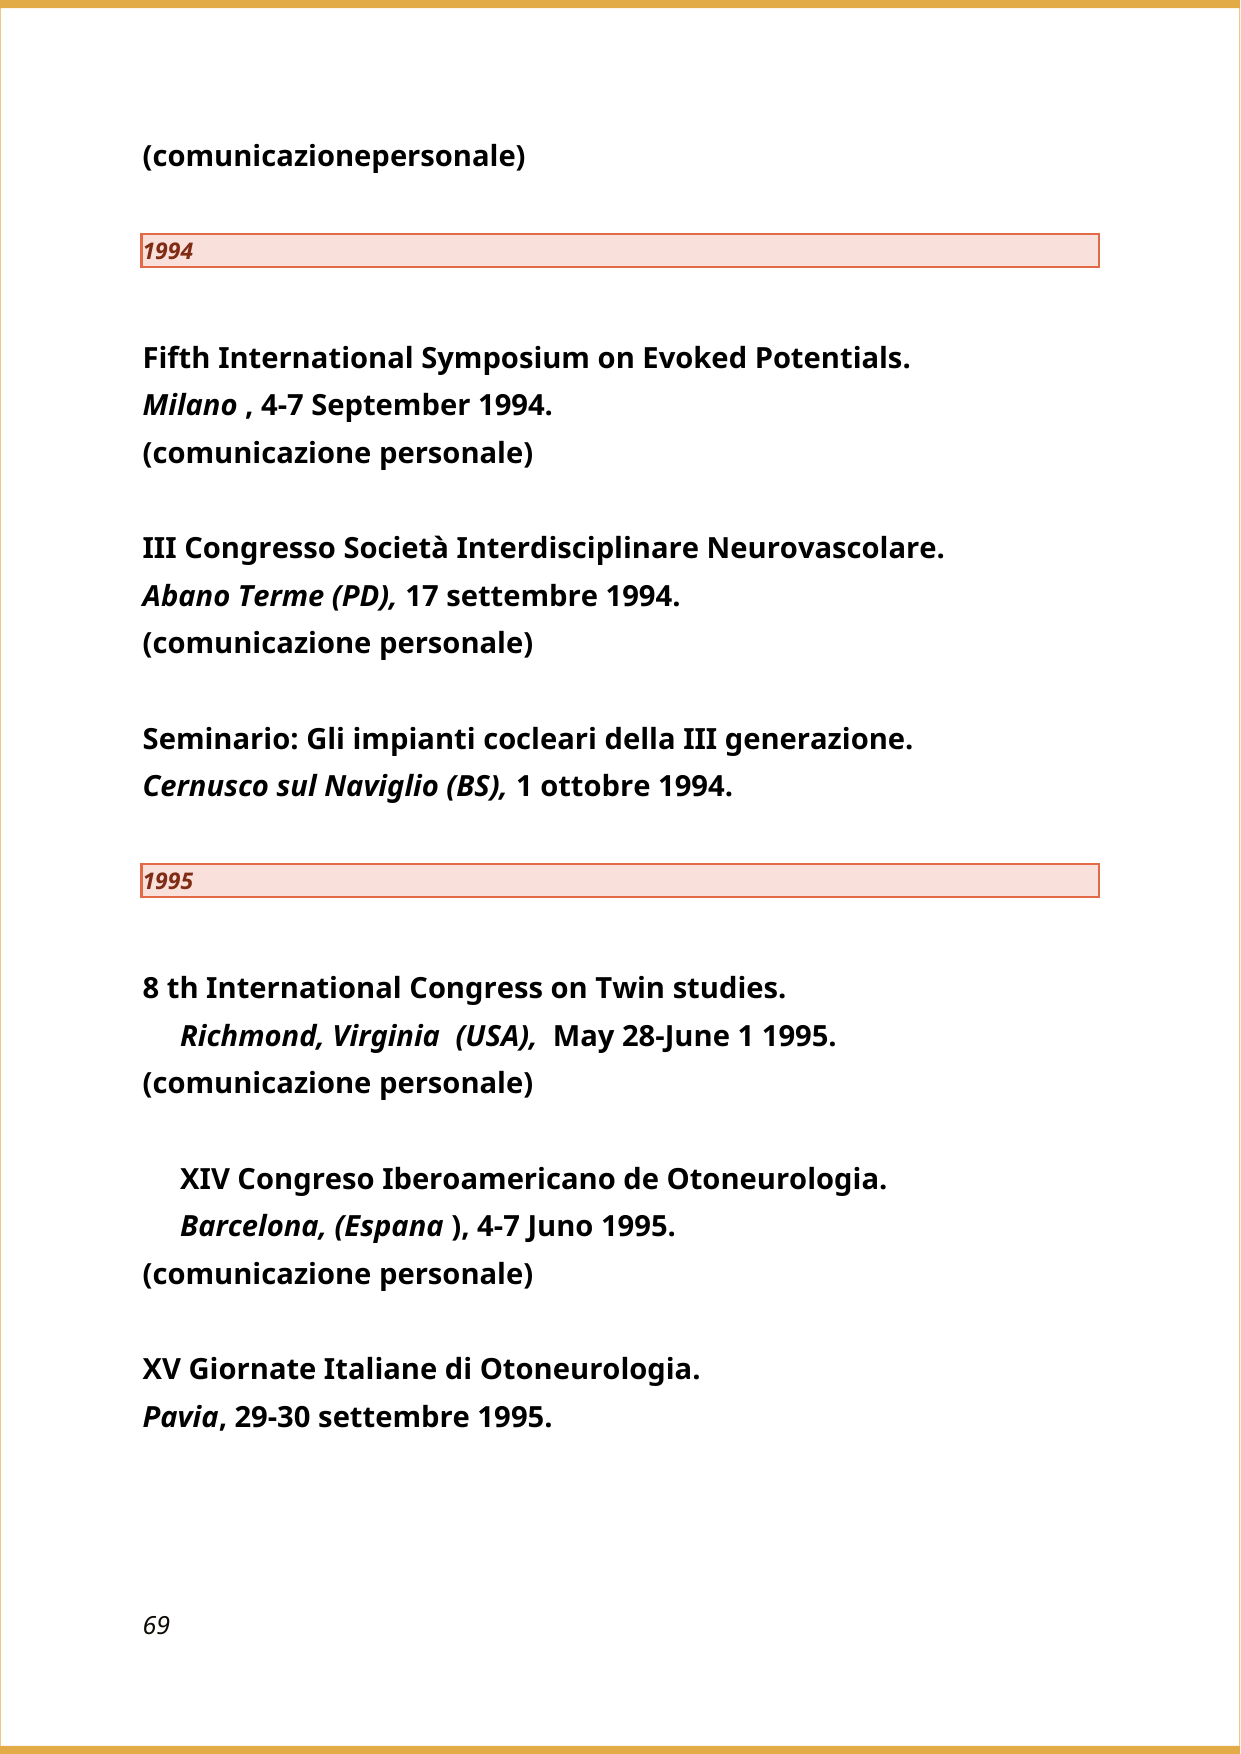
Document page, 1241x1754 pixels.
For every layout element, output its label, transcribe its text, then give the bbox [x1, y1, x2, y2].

text Barcelona, (Espana ), 4-7 Juno 1995. [180, 1206, 1098, 1245]
text (comunicazione personale) [142, 623, 1098, 662]
text III Congresso Società Interdisciplinare Neurovascolare. [142, 527, 1098, 567]
text XIV Congreso Iberoamericano de Otoneurologia. [180, 1158, 1098, 1198]
text Pavia, 29-30 settembre 1995. [142, 1396, 1098, 1436]
text (comunicazione personale) [142, 1253, 1098, 1293]
text Cernusco sul Naviglio (BS), 1 ottobre 1994. [142, 766, 1098, 805]
text (comunicazione personale) [142, 1063, 1098, 1102]
text 8 th International Congress on Twin studies. [142, 968, 1098, 1007]
text Richmond, Virginia (USA), May 28-June 1 1995. [180, 1015, 1098, 1055]
text Milano , 4-7 September 1994. [142, 385, 1098, 424]
subtitle 1995 [143, 865, 1098, 896]
text Seminario: Gli impianti cocleari della III generazione. [142, 718, 1098, 758]
text (comunicazione personale) [142, 432, 1098, 472]
text (comunicazionepersonale) [142, 135, 1098, 175]
subtitle 1994 [143, 235, 1098, 266]
text XV Giornate Italiane di Otoneurologia. [142, 1348, 1098, 1388]
text Fifth International Symposium on Evoked Potentials. [142, 337, 1098, 377]
text Abano Terme (PD), 17 settembre 1994. [142, 575, 1098, 615]
